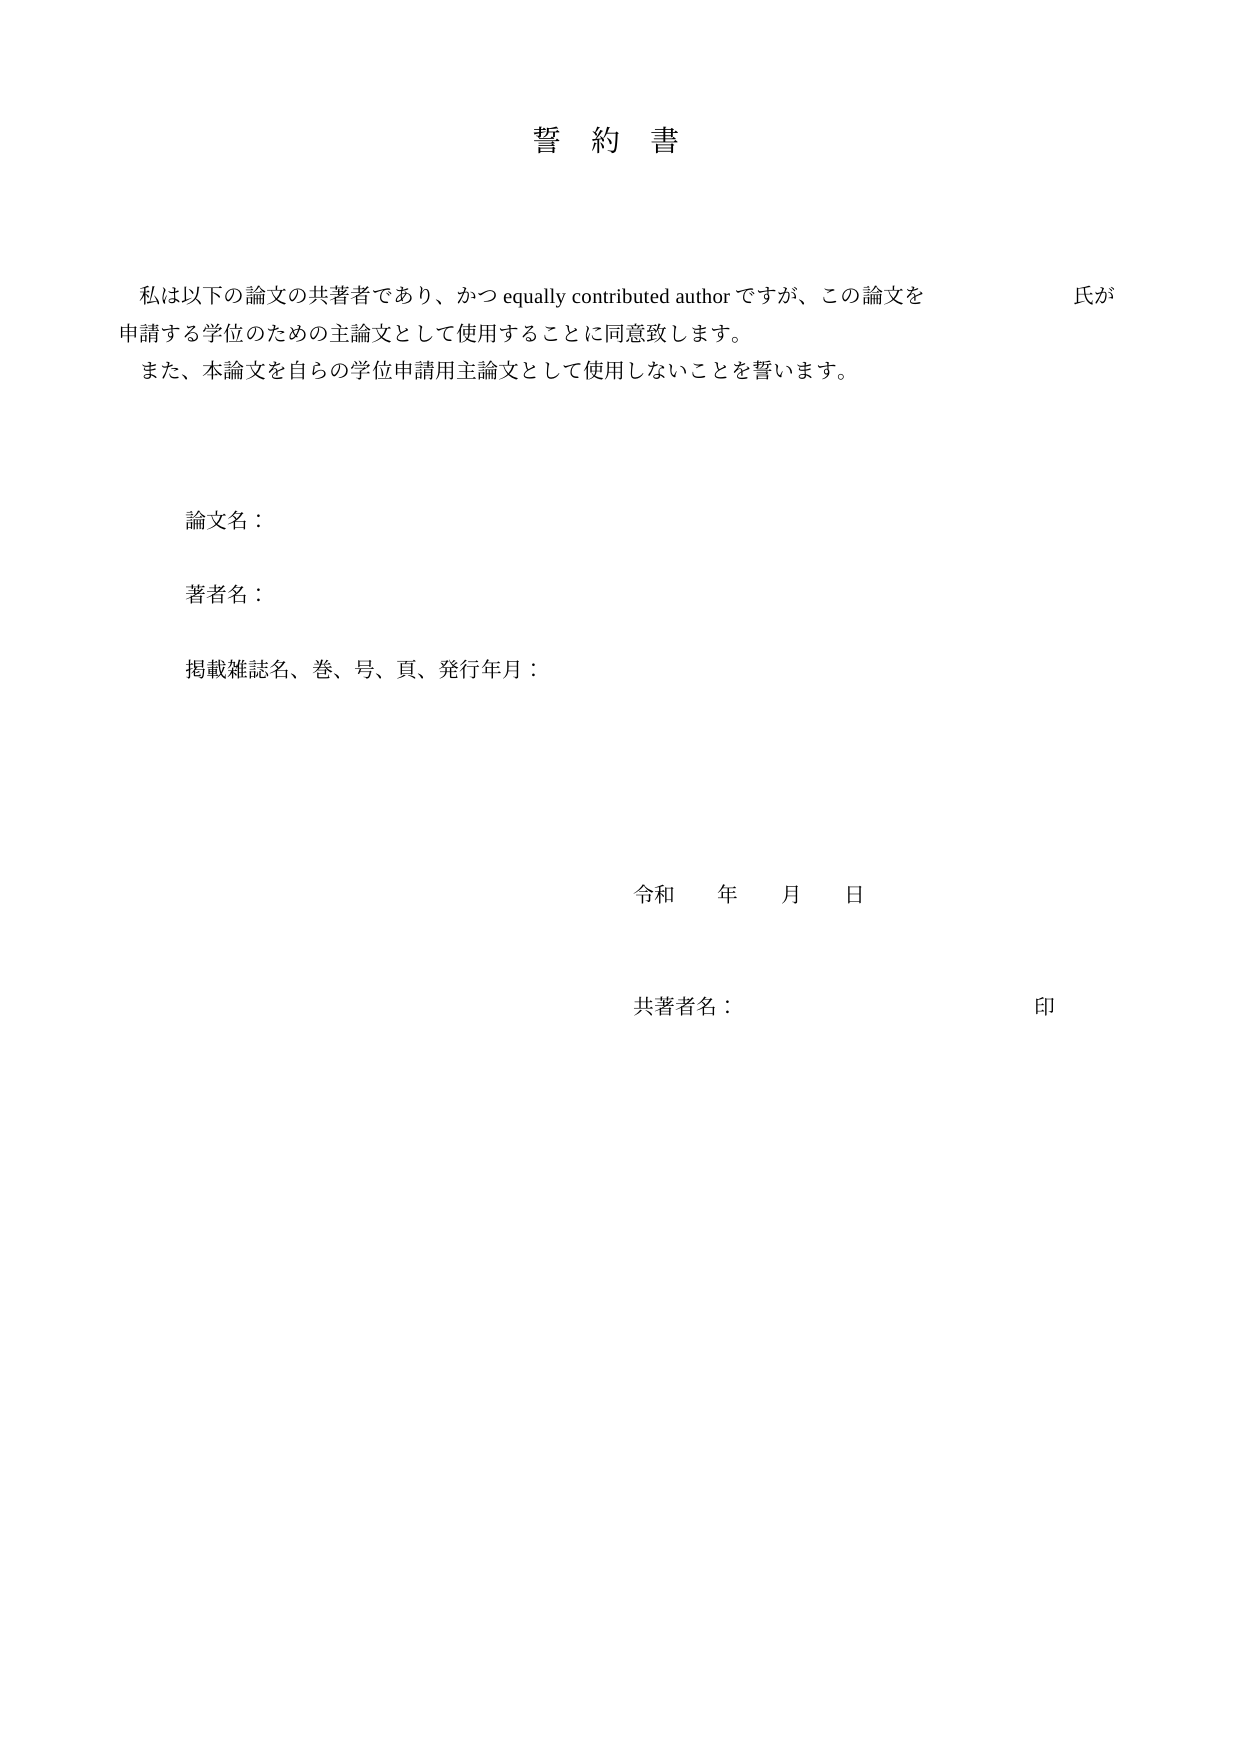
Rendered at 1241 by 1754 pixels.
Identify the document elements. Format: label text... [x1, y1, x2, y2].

text 令和 年 月 日 [118, 871, 1122, 908]
text 共著者名： 印 [118, 983, 1122, 1020]
text 論文名： [118, 497, 1122, 534]
text 誓 約 書 [118, 118, 1122, 160]
text 掲載雑誌名、巻、号、頁、発行年月： [118, 646, 1122, 683]
text また、本論文を自らの学位申請用主論文として使用しないことを誓います。 [118, 347, 1122, 384]
text 著者名： [118, 571, 1122, 609]
text 私は以下の論文の共著者であり、かつequally contributed authorですが、この論文を 氏が申請する学位のための主論文として使用することに同意致します。 [118, 272, 1122, 347]
